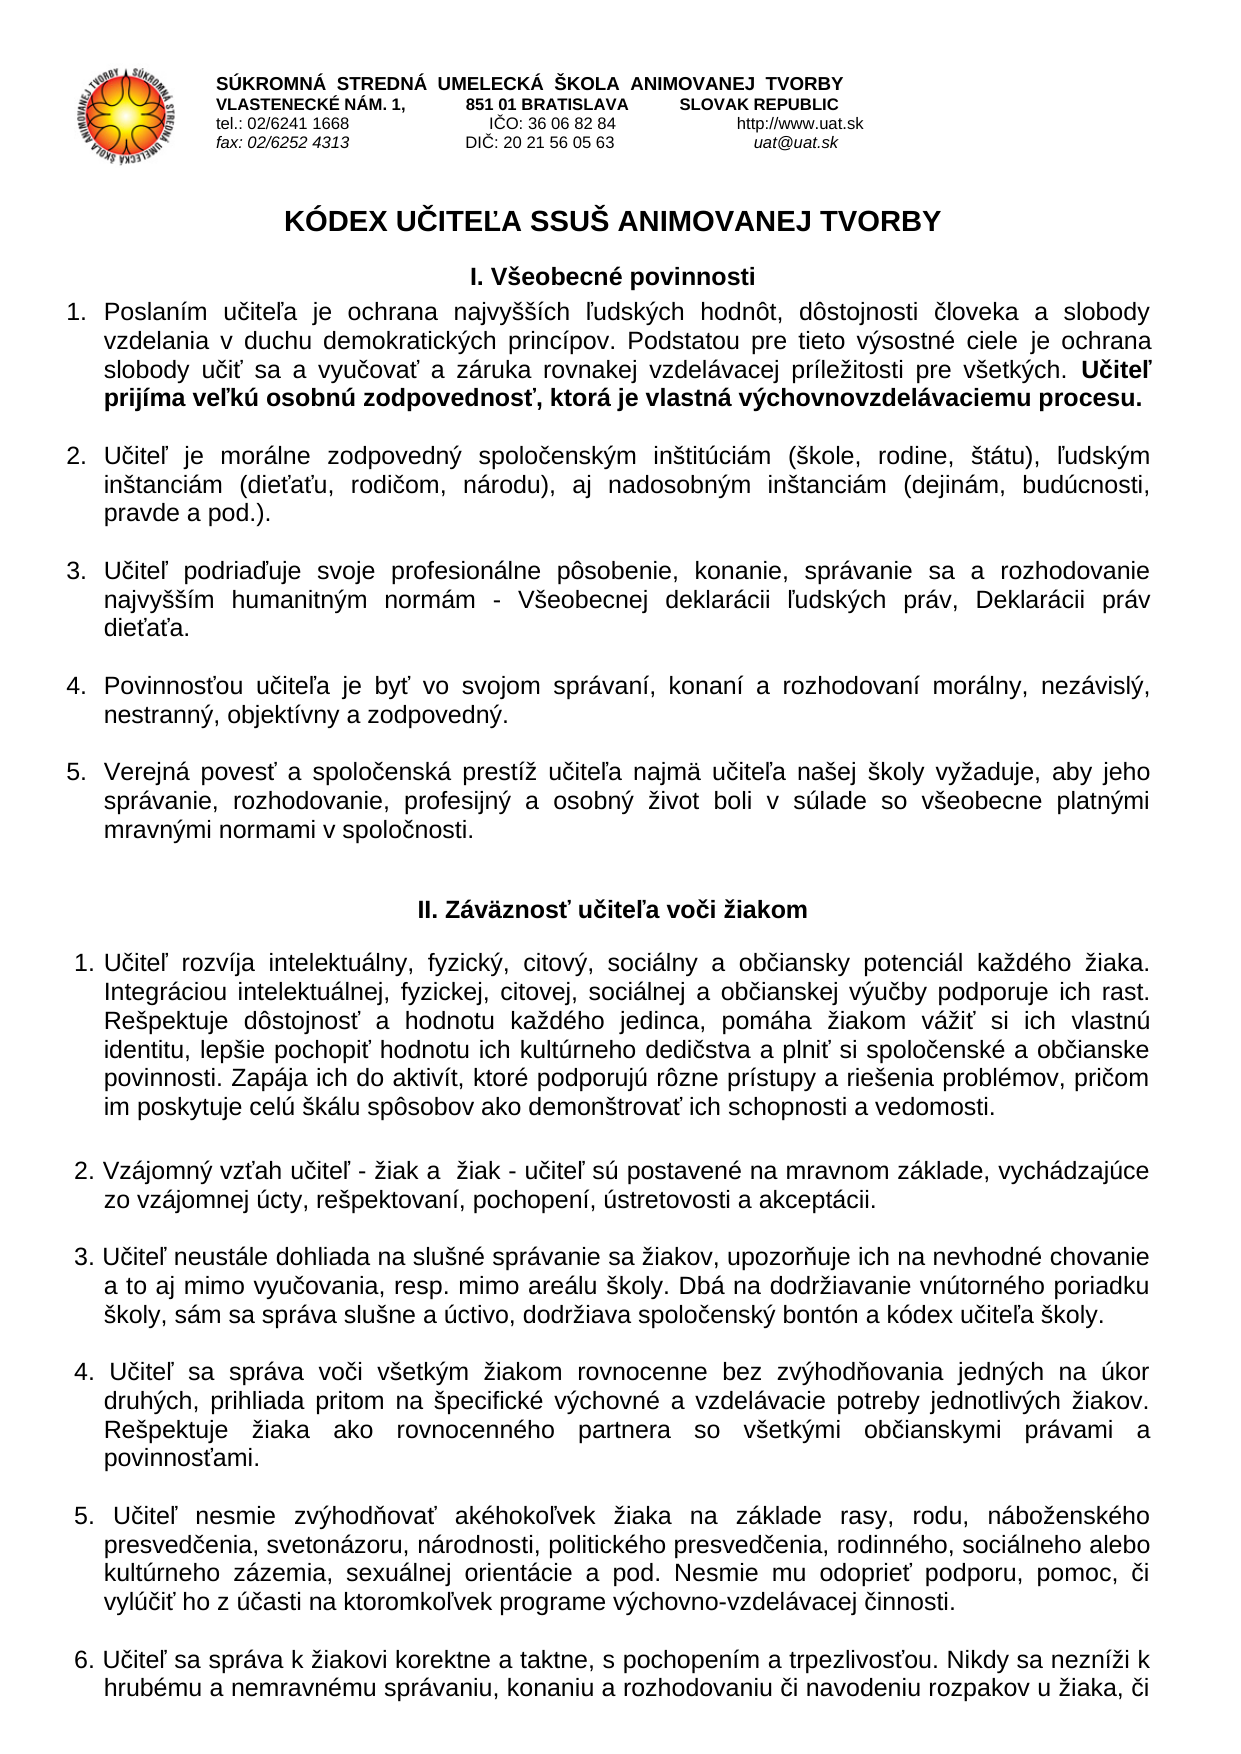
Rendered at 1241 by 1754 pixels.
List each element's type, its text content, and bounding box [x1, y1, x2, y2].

list Poslaním učiteľa je ochrana najvyšších ľudských hodnôt, dôstojnosti človeka a slobody vzdelania v duchu demokratických princípov. Podstatou pre tieto výsostné ciele je ochrana slobody učiť sa a vyučovať a záruka rovnakej vzdelávacej príležitosti pre všetkých. Učiteľ prijíma veľkú osobnú zodpovednosť, ktorá je vlastná výchovnovzdelávaciemu procesu. [66, 297, 1152, 412]
text 2. Vzájomný vzťah učiteľ - žiak a žiak - učiteľ sú postavené na mravnom základe, vychádzajúce zo vzájomnej úcty, rešpektovaní, pochopení, ústretovosti a akceptácii. [74, 1156, 1152, 1213]
subtitle Súkromná stredná UMELECKá škola animovanej tvorby [179, 73, 1152, 95]
subtitle Učiteľ rozvíja intelektuálny, fyzický, citový, sociálny a občiansky potenciál každého žiaka. Integráciou intelektuálnej, fyzickej, citovej, sociálnej a občianskej výučby podporuje ich rast. Rešpektuje dôstojnosť a hodnotu každého jedinca, pomáha žiakom vážiť si ich vlastnú identitu, lepšie pochopiť hodnotu ich kultúrneho dedičstva a plniť si spoločenské a občianske povinnosti. Zapája ich do aktivít, ktoré podporujú rôzne prístupy a riešenia problémov, pričom im poskytuje celú škálu spôsobov ako demonštrovať ich schopnosti a vedomosti. [74, 948, 1152, 1121]
list Povinnosťou učiteľa je byť vo svojom správaní, konaní a rozhodovaní morálny, nezávislý, nestranný, objektívny a zodpovedný. [66, 671, 1152, 728]
text 3. Učiteľ neustále dohliada na slušné správanie sa žiakov, upozorňuje ich na nevhodné chovanie a to aj mimo vyučovania, resp. mimo areálu školy. Dbá na dodržiavanie vnútorného poriadku školy, sám sa správa slušne a úctivo, dodržiava spoločenský bontón a kódex učiteľa školy. [74, 1242, 1152, 1328]
list Učiteľ je morálne zodpovedný spoločenským inštitúciám (škole, rodine, štátu), ľudským inštanciám (dieťaťu, rodičom, národu), aj nadosobným inštanciám (dejinám, budúcnosti, pravde a pod.). [66, 441, 1152, 527]
text fax: 02/6252 4313 DIČ: 20 21 56 05 63 [179, 133, 1152, 152]
text 5. Učiteľ nesmie zvýhodňovať akéhokoľvek žiaka na základe rasy, rodu, náboženského presvedčenia, svetonázoru, národnosti, politického presvedčenia, rodinného, sociálneho alebo kultúrneho zázemia, sexuálnej orientácie a pod. Nesmie mu odoprieť podporu, pomoc, či vylúčiť ho z účasti na ktoromkoľvek programe výchovno-vzdelávacej činnosti. [74, 1501, 1152, 1616]
text 4. Učiteľ sa správa voči všetkým žiakom rovnocenne bez zvýhodňovania jedných na úkor druhých, prihliada pritom na špecifické výchovné a vzdelávacie potreby jednotlivých žiakov. Rešpektuje žiaka ako rovnocenného partnera so všetkými občianskymi právami a povinnosťami. [74, 1357, 1152, 1472]
subtitle II. Záväznosť učiteľa voči žiakom [74, 895, 1152, 923]
subtitle KÓDEX UČITEĽA SSUŠ ANIMOVANEJ TVORBY [74, 203, 1152, 237]
list Verejná povesť a spoločenská prestíž učiteľa najmä učiteľa našej školy vyžaduje, aby jeho správanie, rozhodovanie, profesijný a osobný život boli v súlade so všeobecne platnými mravnými normami v spoločnosti. [66, 757, 1152, 843]
picture [73, 63, 179, 166]
list Učiteľ podriaďuje svoje profesionálne pôsobenie, konanie, správanie sa a rozhodovanie najvyšším humanitným normám - Všeobecnej deklarácii ľudských práv, Deklarácii práv dieťaťa. [66, 556, 1152, 642]
subtitle Vlastenecké nám. 1, 851 01 Bratislava Slovak Republic [179, 95, 1152, 114]
subtitle tel.: 02/6241 1668 IČO: 36 06 82 84 http://www.uat.sk [179, 114, 1152, 133]
subtitle I. Všeobecné povinnosti [74, 262, 1152, 291]
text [74, 1645, 1152, 1702]
